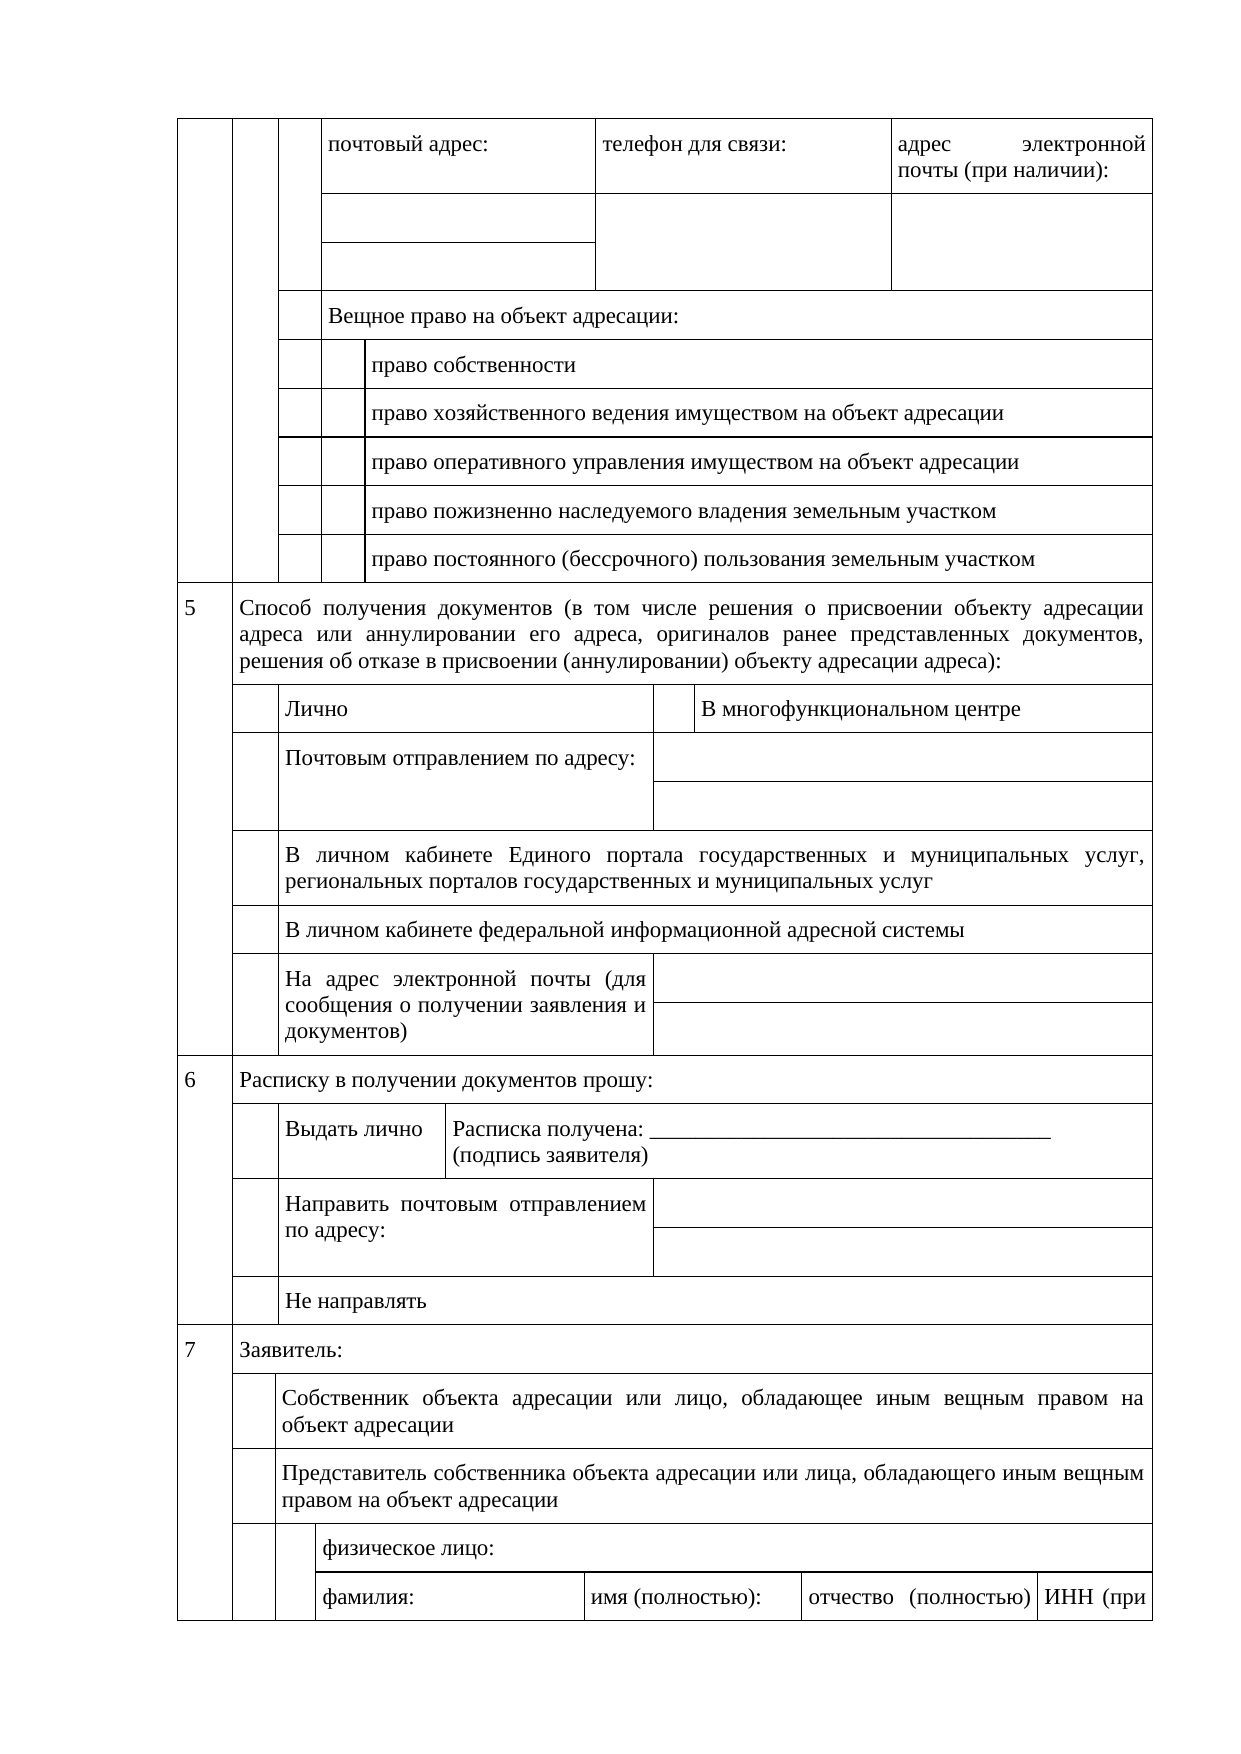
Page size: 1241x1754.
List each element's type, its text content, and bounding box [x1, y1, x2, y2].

table_cell В личном кабинете федеральной информационной адресной системы [279, 906, 1152, 953]
table_cell [233, 1104, 278, 1178]
table_cell [654, 1228, 1152, 1276]
table_cell [233, 1374, 275, 1448]
table_cell Представитель собственника объекта адресации или лица, обладающего иным вещным правом на объект адресации [276, 1449, 1152, 1523]
table_cell [654, 1003, 1152, 1054]
table_cell Лично [279, 685, 653, 732]
table_cell [322, 389, 364, 436]
table_cell адрес электронной почты (при наличии): [892, 119, 1152, 193]
table_cell [233, 1179, 278, 1276]
table_cell [322, 438, 364, 485]
table_cell Вещное право на объект адресации: [322, 291, 1152, 339]
table_cell [654, 782, 1152, 829]
table_cell ИНН (при наличии): [1038, 1573, 1152, 1620]
table_cell Расписку в получении документов прошу: [233, 1056, 1152, 1103]
table_cell 6 [178, 1056, 232, 1324]
table_cell [279, 438, 321, 485]
table_cell [233, 1277, 278, 1324]
table_cell [654, 685, 694, 732]
table_cell Почтовым отправлением по адресу: [279, 733, 653, 829]
table_cell право постоянного (бессрочного) пользования земельным участком [366, 535, 1152, 582]
table_cell [233, 733, 278, 829]
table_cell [802, 1573, 1037, 1620]
table_cell имя (полностью): [585, 1573, 801, 1620]
table_cell [654, 1179, 1152, 1227]
table_cell [322, 194, 595, 242]
table_cell [279, 535, 321, 582]
table_cell [233, 831, 278, 904]
table_cell Собственник объекта адресации или лицо, обладающее иным вещным правом на объект адресации [276, 1374, 1152, 1448]
table_cell [322, 535, 364, 582]
table_cell [322, 340, 364, 388]
table_cell право пожизненно наследуемого владения земельным участком [366, 486, 1152, 534]
table_cell [279, 291, 321, 339]
table_cell фамилия: [316, 1573, 584, 1620]
table_cell [233, 906, 278, 953]
table_cell Направить почтовым отправлением по адресу: [279, 1179, 653, 1276]
table_cell [322, 486, 364, 534]
table_cell [279, 486, 321, 534]
table_cell В многофункциональном центре [695, 685, 1152, 732]
table_cell Не направлять [279, 1277, 1152, 1324]
table_cell [279, 340, 321, 388]
table_cell В личном кабинете Единого портала государственных и муниципальных услуг, региональных порталов государственных и муниципальных услуг [279, 831, 1152, 904]
table_cell право хозяйственного ведения имуществом на объект адресации [366, 389, 1152, 436]
table_cell [233, 1524, 275, 1620]
table_cell [276, 1524, 315, 1620]
table_cell [233, 685, 278, 732]
table_cell [596, 194, 891, 290]
table_cell Расписка получена: ___________________________________ (подпись заявителя) [446, 1104, 1152, 1178]
table_cell право оперативного управления имуществом на объект адресации [366, 438, 1152, 485]
table_cell телефон для связи: [596, 119, 891, 193]
table_cell Заявитель: [233, 1325, 1152, 1373]
table_cell [233, 1449, 275, 1523]
table_cell На адрес электронной почты (для сообщения о получении заявления и документов) [279, 954, 653, 1054]
table_cell Способ получения документов (в том числе решения о присвоении объекту адресации адреса или аннулировании его адреса, оригиналов ранее представленных документов, решения об отказе в присвоении (аннулировании) объекту адресации адреса): [233, 583, 1152, 684]
table_cell [322, 243, 595, 290]
table_cell Выдать лично [279, 1104, 445, 1178]
table_cell [233, 954, 278, 1054]
table_cell [892, 194, 1152, 290]
table_cell почтовый адрес: [322, 119, 595, 193]
table_cell физическое лицо: [316, 1524, 1152, 1571]
table_cell 5 [178, 583, 232, 1054]
table_cell [654, 733, 1152, 781]
table_cell 7 [178, 1325, 232, 1620]
table_cell право собственности [366, 340, 1152, 388]
table_cell [654, 954, 1152, 1002]
table_cell [279, 389, 321, 436]
